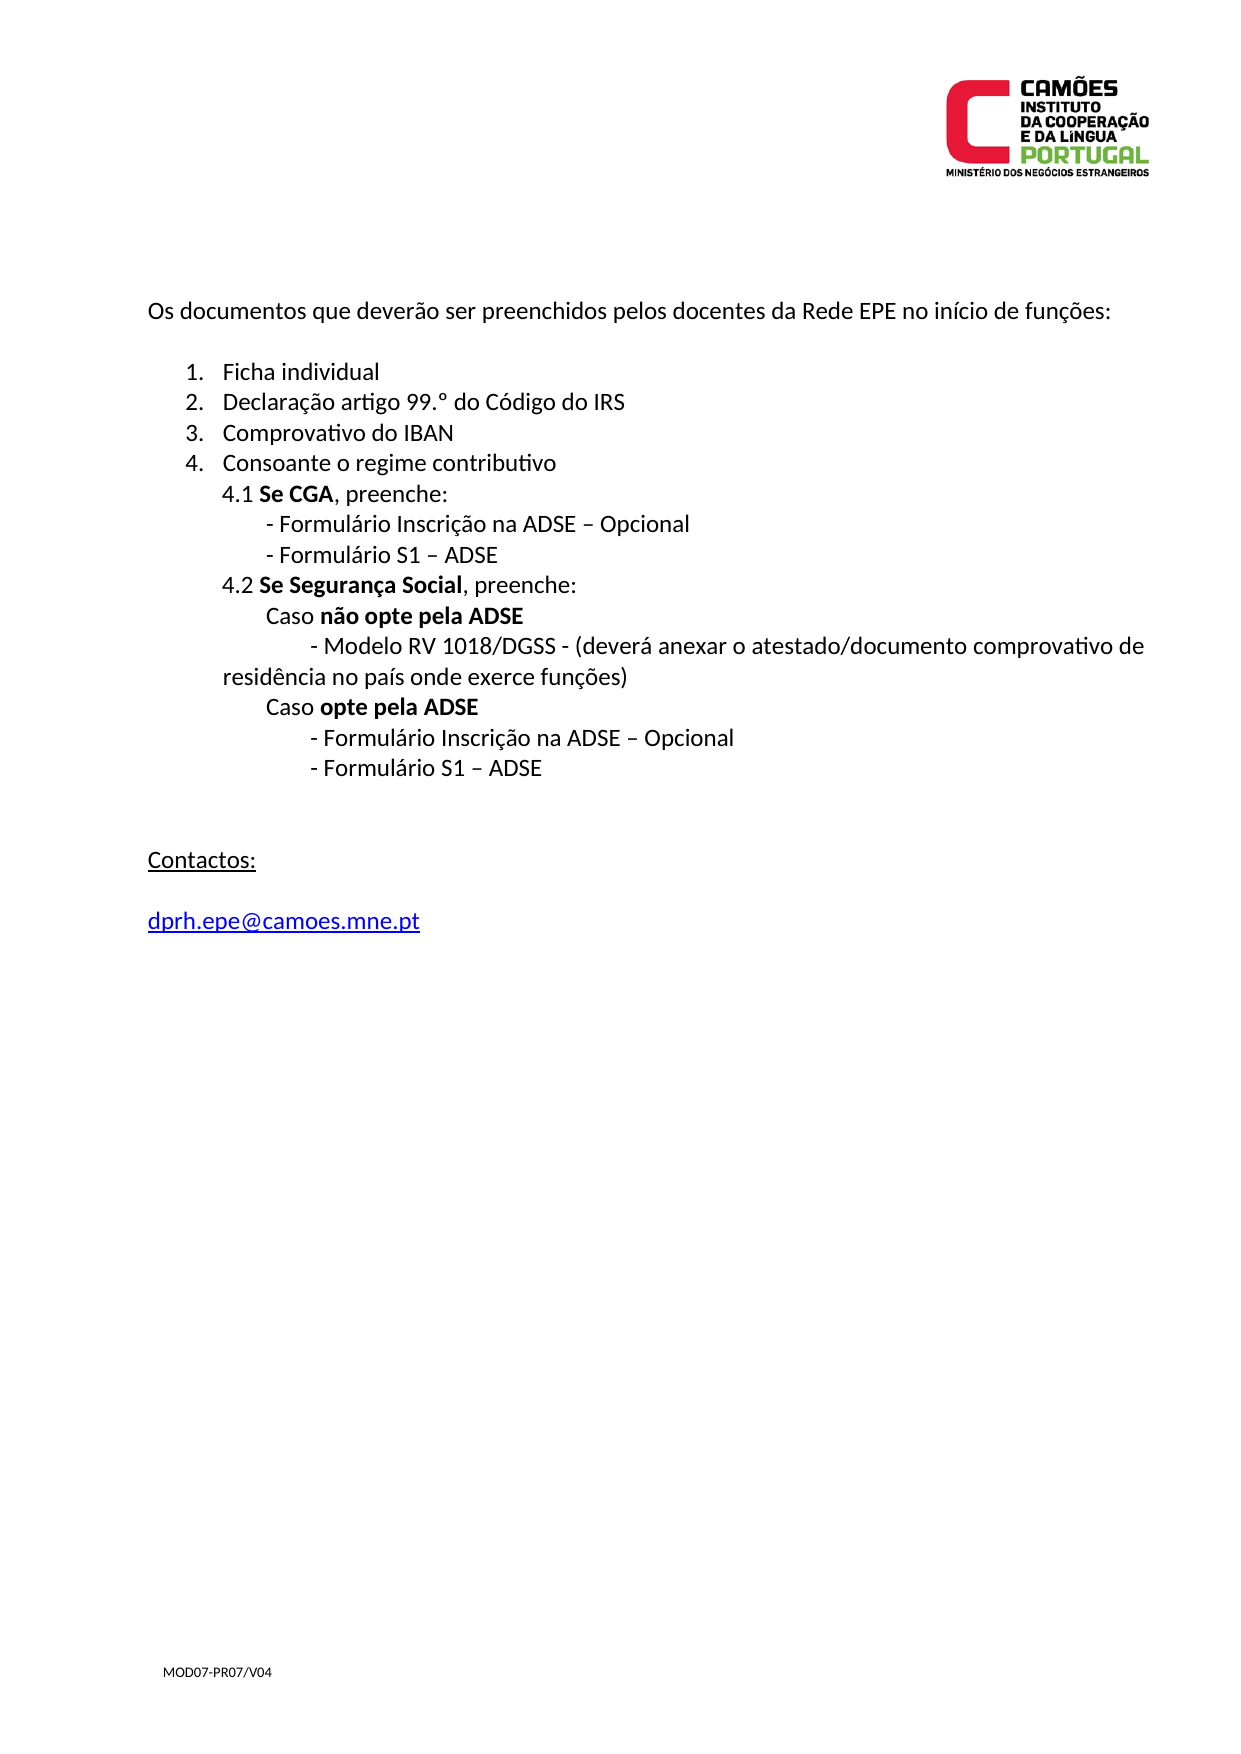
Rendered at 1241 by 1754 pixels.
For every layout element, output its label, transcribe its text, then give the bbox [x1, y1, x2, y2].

text Os documentos que deverão ser preenchidos pelos docentes da Rede EPE no início de funções: [148, 295, 1152, 325]
text dprh.epe@camoes.mne.pt [148, 905, 1152, 936]
list Se Segurança Social, preenche: [222, 569, 1152, 600]
text - Formulário Inscrição na ADSE – Opcional [266, 508, 1152, 539]
text Caso não opte pela ADSE [266, 600, 1152, 631]
list - Modelo RV 1018/DGSS - (deverá anexar o atestado/documento comprovativo de residência no país onde exerce funções) [223, 631, 1152, 692]
text - Formulário S1 – ADSE [266, 539, 1152, 569]
text Contactos: [148, 844, 1152, 875]
text - Formulário S1 – ADSE [266, 753, 1152, 783]
text Caso opte pela ADSE [266, 692, 1152, 722]
text - Formulário Inscrição na ADSE – Opcional [266, 722, 1152, 753]
list Se CGA, preenche: [222, 478, 1152, 508]
picture [943, 75, 1152, 177]
list Ficha individual [185, 356, 1152, 386]
list Declaração artigo 99.º do Código do IRS [185, 386, 1152, 417]
list Comprovativo do IBAN [185, 417, 1152, 447]
list Consoante o regime contributivo [185, 447, 1152, 478]
